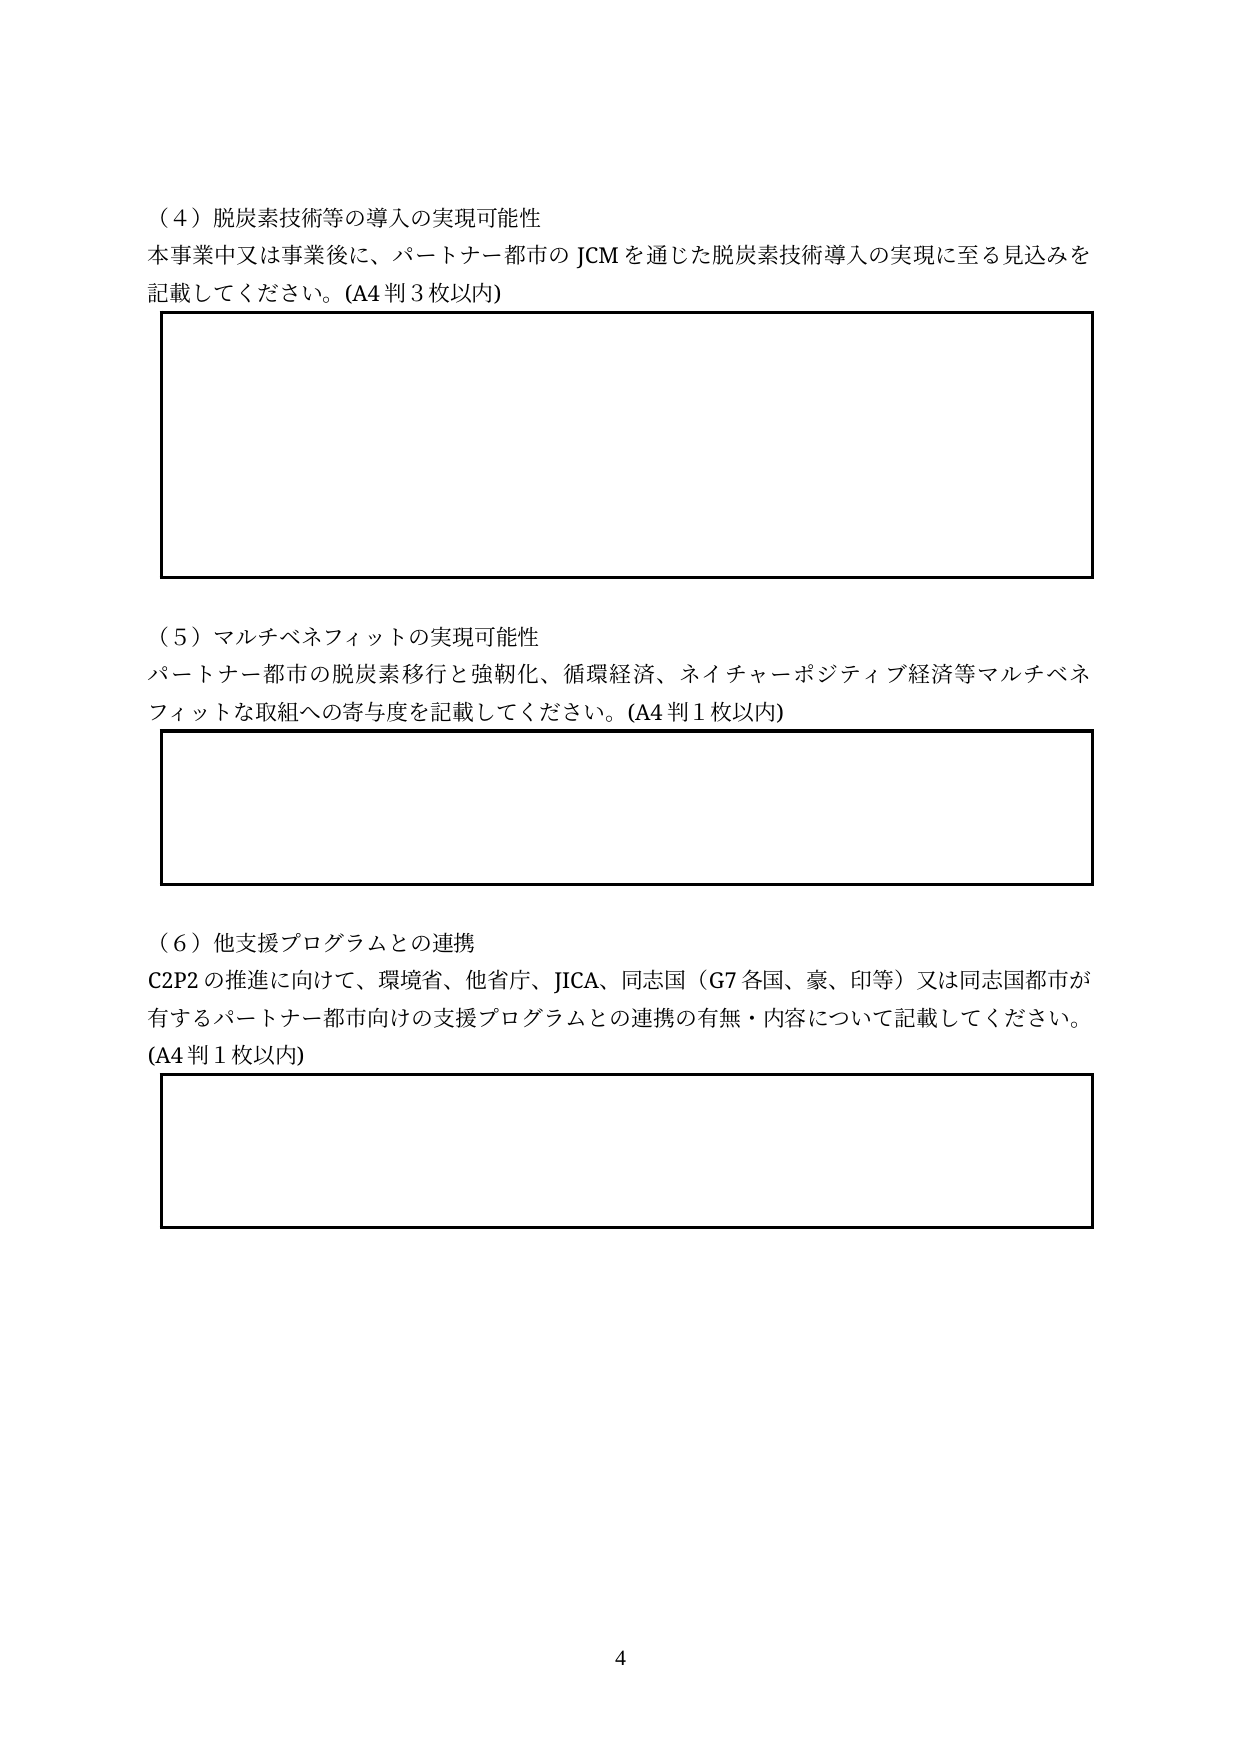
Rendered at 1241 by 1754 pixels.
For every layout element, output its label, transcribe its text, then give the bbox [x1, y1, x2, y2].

text （４）脱炭素技術等の導入の実現可能性 [148, 198, 1092, 236]
table_header [163, 1076, 1091, 1226]
text 本事業中又は事業後に、パートナー都市のJCMを通じた脱炭素技術導入の実現に至る見込みを記載してください。(A4判３枚以内) [148, 236, 1092, 311]
table_header [163, 733, 1091, 882]
text （５）マルチベネフィットの実現可能性 [148, 617, 1092, 654]
table_header [163, 314, 1091, 576]
text （６）他支援プログラムとの連携 [148, 923, 1092, 961]
text C2P2の推進に向けて、環境省、他省庁、JICA、同志国（G7各国、豪、印等）又は同志国都市が有するパートナー都市向けの支援プログラムとの連携の有無・内容について記載してください。(A4判１枚以内) [148, 961, 1092, 1073]
text パートナー都市の脱炭素移行と強靭化、循環経済、ネイチャーポジティブ経済等マルチベネフィットな取組への寄与度を記載してください。(A4判１枚以内) [148, 654, 1092, 729]
